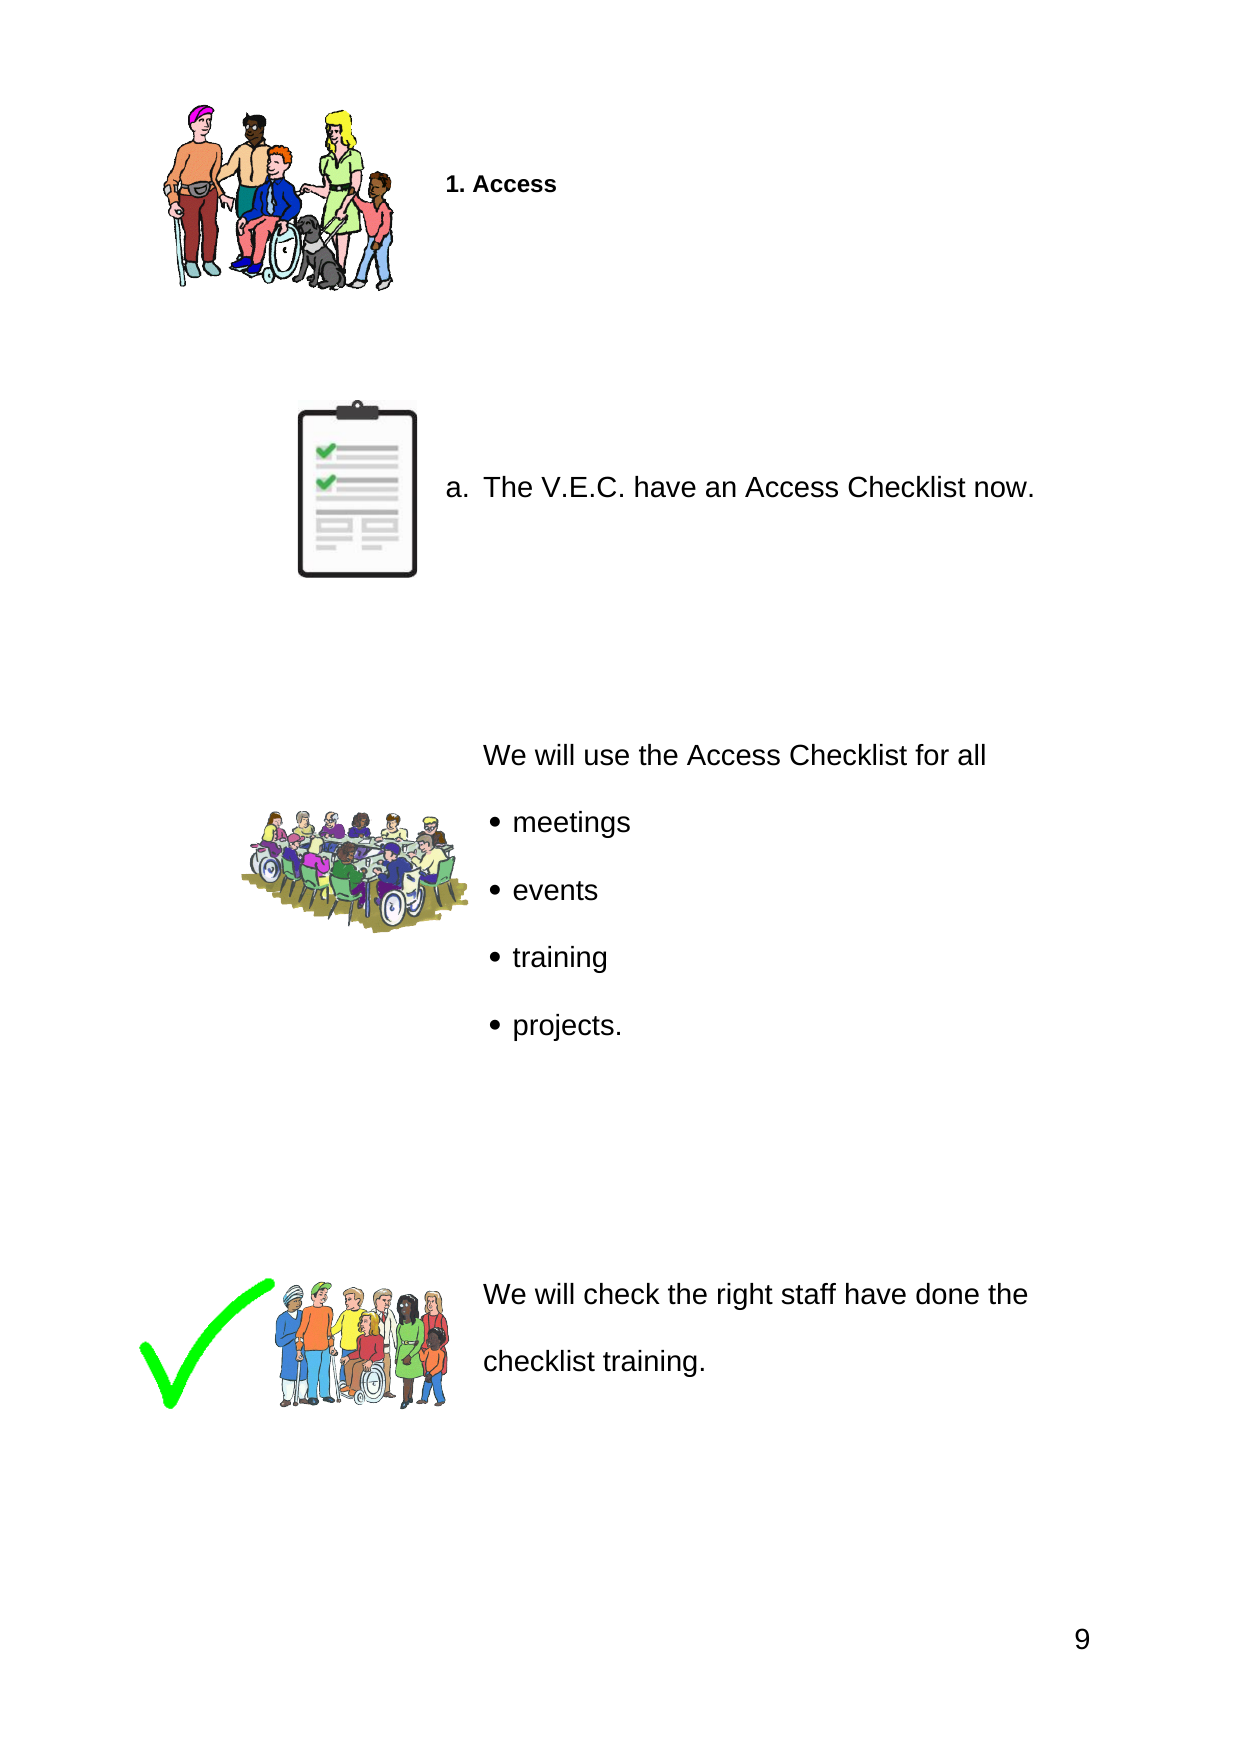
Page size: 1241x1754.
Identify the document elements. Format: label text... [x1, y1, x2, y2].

picture [237, 808, 474, 936]
list We will check the right staff have done the checklist training. [483, 1277, 1090, 1377]
picture [132, 1265, 451, 1413]
list We will use the Access Checklist for all [483, 738, 1090, 772]
picture [297, 400, 418, 578]
picture [159, 102, 396, 297]
list The V.E.C. have an Access Checklist now. [445, 470, 1090, 503]
list events [490, 873, 1090, 907]
list projects. [490, 1008, 1090, 1042]
subtitle 1. Access [445, 150, 1090, 198]
list meetings [490, 805, 1090, 839]
list training [490, 940, 1090, 974]
